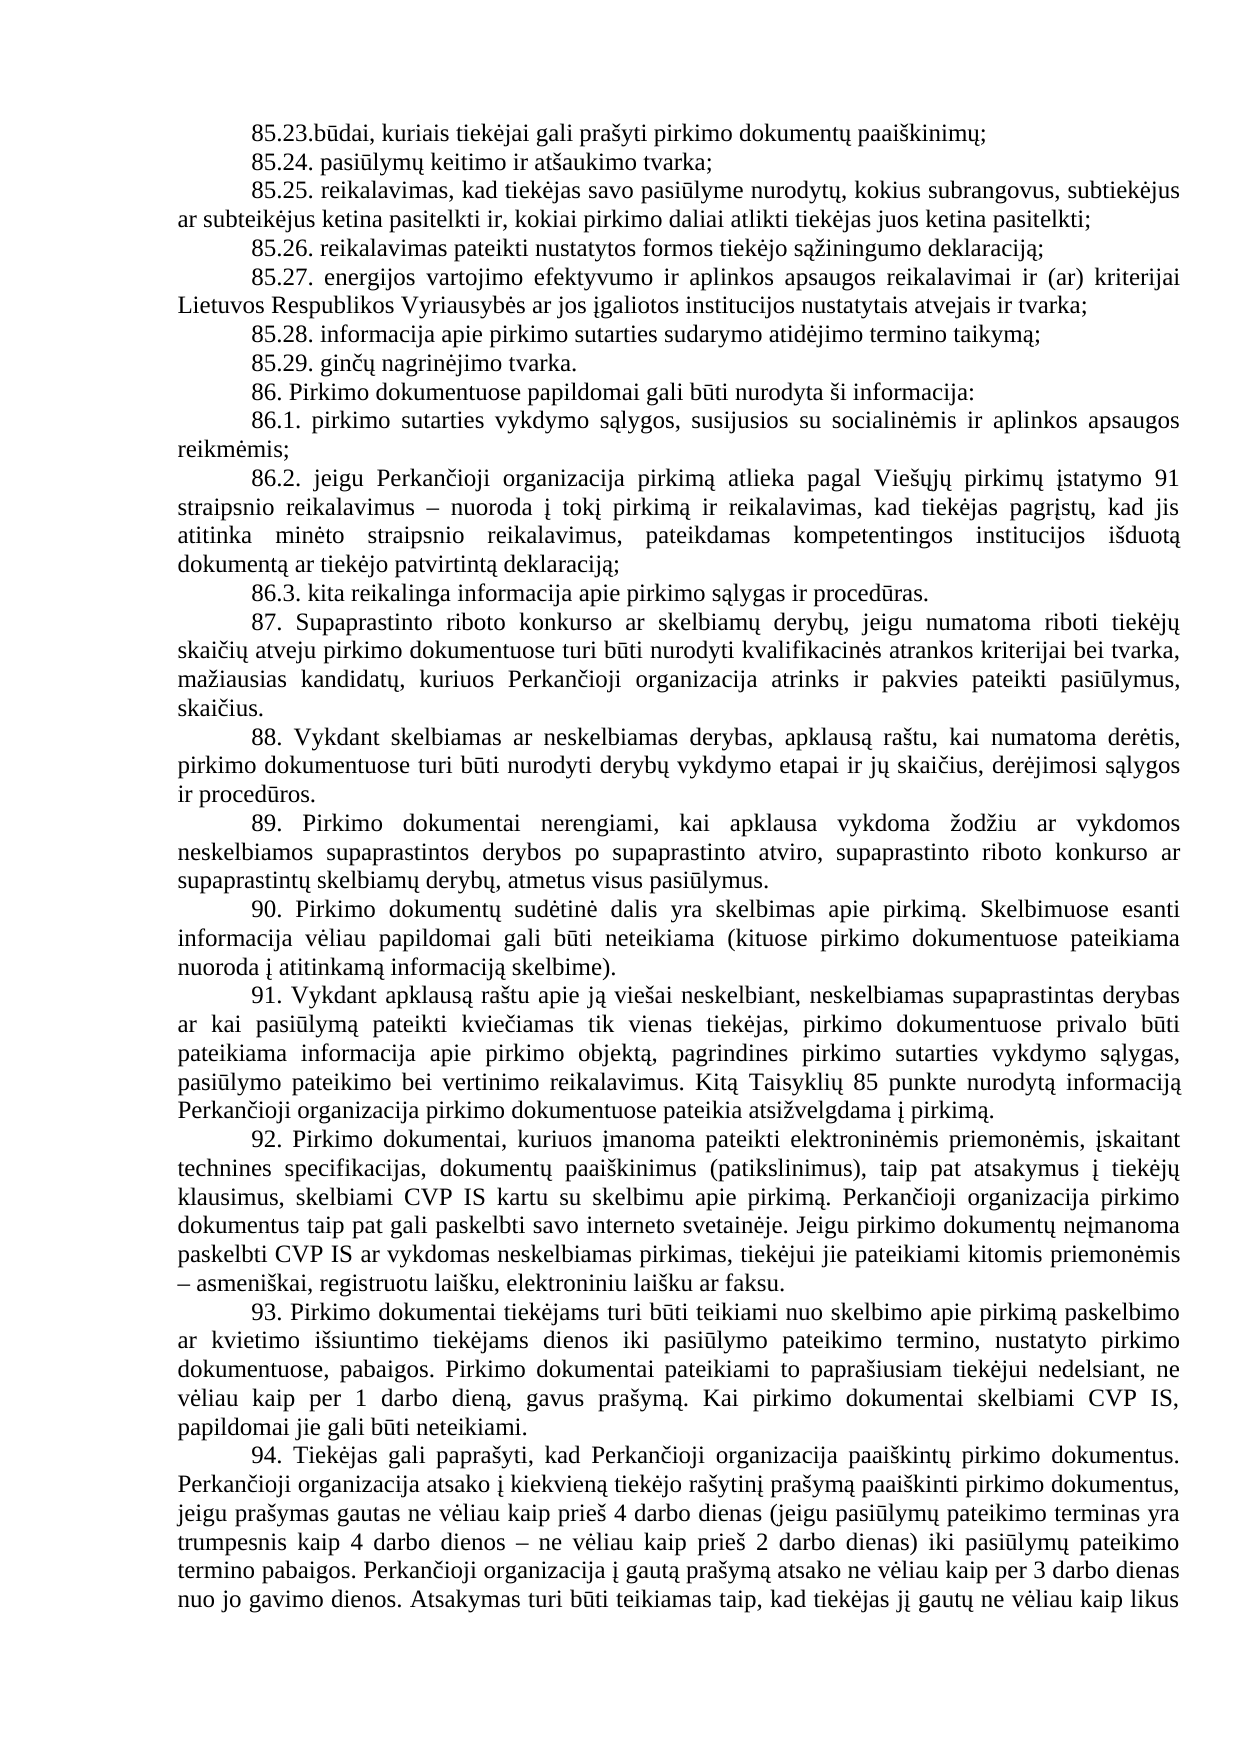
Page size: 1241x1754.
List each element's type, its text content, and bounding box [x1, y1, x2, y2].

text 93. Pirkimo dokumentai tiekėjams turi būti teikiami nuo skelbimo apie pirkimą paskelbimo ar kvietimo išsiuntimo tiekėjams dienos iki pasiūlymo pateikimo termino, nustatyto pirkimo dokumentuose, pabaigos. Pirkimo dokumentai pateikiami to paprašiusiam tiekėjui nedelsiant, ne vėliau kaip per 1 darbo dieną, gavus prašymą. Kai pirkimo dokumentai skelbiami CVP IS, papildomai jie gali būti neteikiami. [177, 1297, 1181, 1441]
text 92. Pirkimo dokumentai, kuriuos įmanoma pateikti elektroninėmis priemonėmis, įskaitant technines specifikacijas, dokumentų paaiškinimus (patikslinimus), taip pat atsakymus į tiekėjų klausimus, skelbiami CVP IS kartu su skelbimu apie pirkimą. Perkančioji organizacija pirkimo dokumentus taip pat gali paskelbti savo interneto svetainėje. Jeigu pirkimo dokumentų neįmanoma paskelbti CVP IS ar vykdomas neskelbiamas pirkimas, tiekėjui jie pateikiami kitomis priemonėmis – asmeniškai, registruotu laišku, elektroniniu laišku ar faksu. [177, 1124, 1181, 1297]
text 85.26. reikalavimas pateikti nustatytos formos tiekėjo sąžiningumo deklaraciją; [177, 233, 1181, 262]
text 85.27. energijos vartojimo efektyvumo ir aplinkos apsaugos reikalavimai ir (ar) kriterijai Lietuvos Respublikos Vyriausybės ar jos įgaliotos institucijos nustatytais atvejais ir tvarka; [177, 262, 1181, 319]
text 89. Pirkimo dokumentai nerengiami, kai apklausa vykdoma žodžiu ar vykdomos neskelbiamos supaprastintos derybos po supaprastinto atviro, supaprastinto riboto konkurso ar supaprastintų skelbiamų derybų, atmetus visus pasiūlymus. [177, 808, 1181, 894]
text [177, 1441, 1181, 1613]
text 86. Pirkimo dokumentuose papildomai gali būti nurodyta ši informacija: [177, 377, 1181, 406]
text 88. Vykdant skelbiamas ar neskelbiamas derybas, apklausą raštu, kai numatoma derėtis, pirkimo dokumentuose turi būti nurodyti derybų vykdymo etapai ir jų skaičius, derėjimosi sąlygos ir procedūros. [177, 722, 1181, 808]
text 85.25. reikalavimas, kad tiekėjas savo pasiūlyme nurodytų, kokius subrangovus, subtiekėjus ar subteikėjus ketina pasitelkti ir, kokiai pirkimo daliai atlikti tiekėjas juos ketina pasitelkti; [177, 176, 1181, 233]
text 91. Vykdant apklausą raštu apie ją viešai neskelbiant, neskelbiamas supaprastintas derybas ar kai pasiūlymą pateikti kviečiamas tik vienas tiekėjas, pirkimo dokumentuose privalo būti pateikiama informacija apie pirkimo objektą, pagrindines pirkimo sutarties vykdymo sąlygas, pasiūlymo pateikimo bei vertinimo reikalavimus. Kitą Taisyklių 85 punkte nurodytą informaciją Perkančioji organizacija pirkimo dokumentuose pateikia atsižvelgdama į pirkimą. [177, 981, 1181, 1124]
text 90. Pirkimo dokumentų sudėtinė dalis yra skelbimas apie pirkimą. Skelbimuose esanti informacija vėliau papildomai gali būti neteikiama (kituose pirkimo dokumentuose pateikiama nuoroda į atitinkamą informaciją skelbime). [177, 894, 1181, 981]
text 87. Supaprastinto riboto konkurso ar skelbiamų derybų, jeigu numatoma riboti tiekėjų skaičių atveju pirkimo dokumentuose turi būti nurodyti kvalifikacinės atrankos kriterijai bei tvarka, mažiausias kandidatų, kuriuos Perkančioji organizacija atrinks ir pakvies pateikti pasiūlymus, skaičius. [177, 607, 1181, 722]
text 86.3. kita reikalinga informacija apie pirkimo sąlygas ir procedūras. [177, 578, 1181, 607]
text 85.24. pasiūlymų keitimo ir atšaukimo tvarka; [177, 147, 1181, 176]
text 85.28. informacija apie pirkimo sutarties sudarymo atidėjimo termino taikymą; [177, 319, 1181, 348]
text 85.29. ginčų nagrinėjimo tvarka. [177, 348, 1181, 377]
text 85.23.būdai, kuriais tiekėjai gali prašyti pirkimo dokumentų paaiškinimų; [177, 118, 1181, 147]
text 86.1. pirkimo sutarties vykdymo sąlygos, susijusios su socialinėmis ir aplinkos apsaugos reikmėmis; [177, 406, 1181, 463]
text 86.2. jeigu Perkančioji organizacija pirkimą atlieka pagal Viešųjų pirkimų įstatymo 91 straipsnio reikalavimus – nuoroda į tokį pirkimą ir reikalavimas, kad tiekėjas pagrįstų, kad jis atitinka minėto straipsnio reikalavimus, pateikdamas kompetentingos institucijos išduotą dokumentą ar tiekėjo patvirtintą deklaraciją; [177, 463, 1181, 578]
